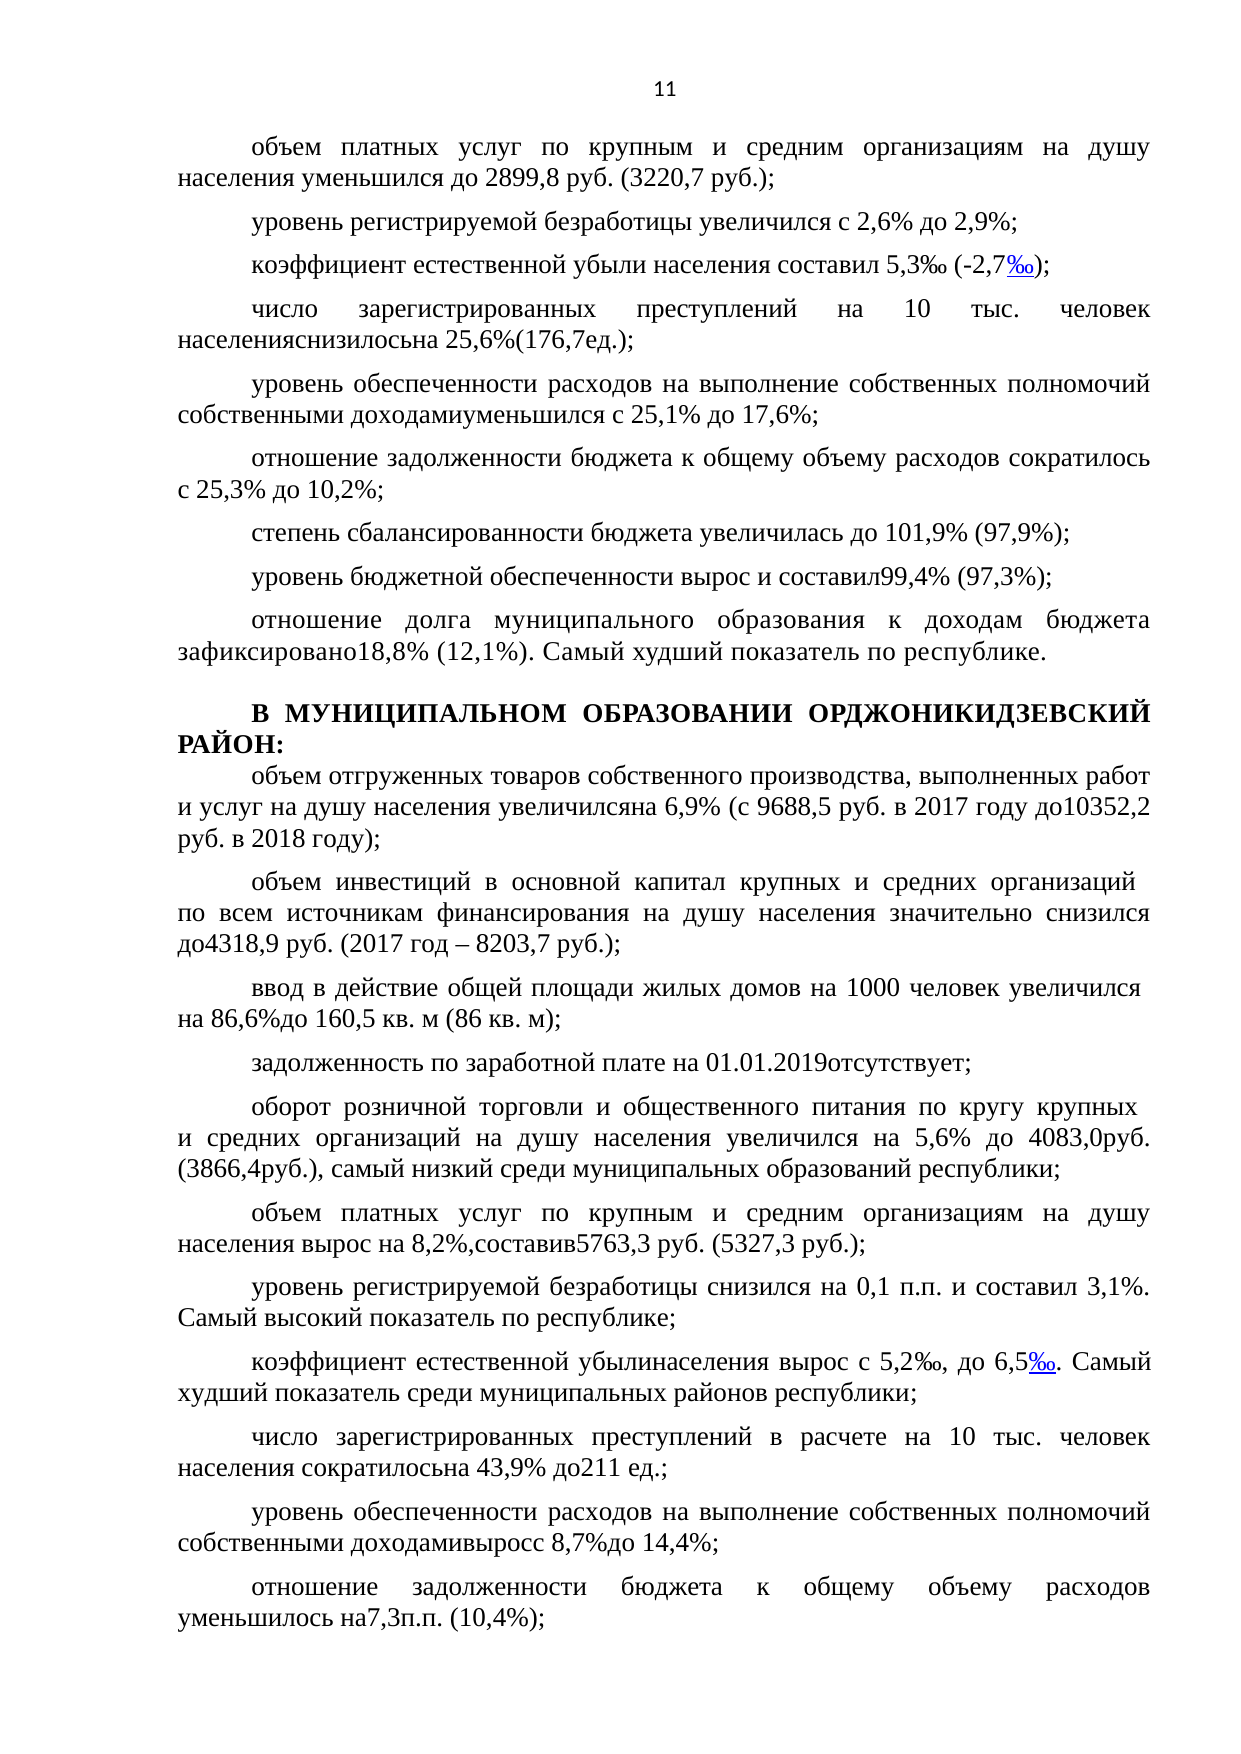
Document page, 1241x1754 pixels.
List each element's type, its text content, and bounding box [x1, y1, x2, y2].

text степень сбалансированности бюджета увеличилась до 101,9% (97,9%); [177, 516, 1152, 547]
text В МУНИЦИПАЛЬНОМ ОБРАЗОВАНИИ ОРДЖОНИКИДЗЕВСКИЙ РАЙОН: [177, 697, 1152, 759]
text уровень обеспеченности расходов на выполнение собственных полномочий собственными доходамиуменьшился с 25,1% до 17,6%; [177, 367, 1152, 429]
text объем платных услуг по крупным и средним организациям на душу населения вырос на 8,2%,составив5763,3 руб. (5327,3 руб.); [177, 1196, 1152, 1258]
text объем платных услуг по крупным и средним организациям на душу населения уменьшился до 2899,8 руб. (3220,7 руб.); [177, 130, 1152, 192]
text число зарегистрированных преступлений в расчете на 10 тыс. человек населения сократилосьна 43,9% до211 ед.; [177, 1420, 1152, 1482]
text уровень бюджетной обеспеченности вырос и составил99,4% (97,3%); [177, 560, 1152, 591]
text оборот розничной торговли и общественного питания по кругу крупных и средних организаций на душу населения увеличился на 5,6% до 4083,0руб. (3866,4руб.), самый низкий среди муниципальных образований республики; [177, 1090, 1152, 1183]
text уровень обеспеченности расходов на выполнение собственных полномочий собственными доходамивыросс 8,7%до 14,4%; [177, 1495, 1152, 1557]
text ввод в действие общей площади жилых домов на 1000 человек увеличился на 86,6%до 160,5 кв. м (86 кв. м); [177, 971, 1152, 1033]
text отношение долга муниципального образования к доходам бюджета зафиксировано18,8% (12,1%). Самый худший показатель по республике. [177, 604, 1152, 666]
text объем отгруженных товаров собственного производства, выполненных работ и услуг на душу населения увеличилсяна 6,9% (с 9688,5 руб. в 2017 году до10352,2 руб. в 2018 году); [177, 759, 1152, 853]
text коэффициент естественной убылинаселения вырос с 5,2‰, до 6,5‰. Самый худший показатель среди муниципальных районов республики; [177, 1345, 1152, 1407]
text отношение задолженности бюджета к общему объему расходов уменьшилось на7,3п.п. (10,4%); [177, 1569, 1152, 1632]
text задолженность по заработной плате на 01.01.2019отсутствует; [177, 1046, 1152, 1077]
text коэффициент естественной убыли населения составил 5,3‰ (-2,7‰); [177, 248, 1152, 279]
text объем инвестиций в основной капитал крупных и средних организаций по всем источникам финансирования на душу населения значительно снизился до4318,9 руб. (2017 год – 8203,7 руб.); [177, 865, 1152, 959]
text уровень регистрируемой безработицы увеличился с 2,6% до 2,9%; [177, 205, 1152, 236]
text число зарегистрированных преступлений на 10 тыс. человек населенияснизилосьна 25,6%(176,7ед.); [177, 292, 1152, 354]
text отношение задолженности бюджета к общему объему расходов сократилось с 25,3% до 10,2%; [177, 442, 1152, 504]
text уровень регистрируемой безработицы снизился на 0,1 п.п. и составил 3,1%. Самый высокий показатель по республике; [177, 1270, 1152, 1333]
